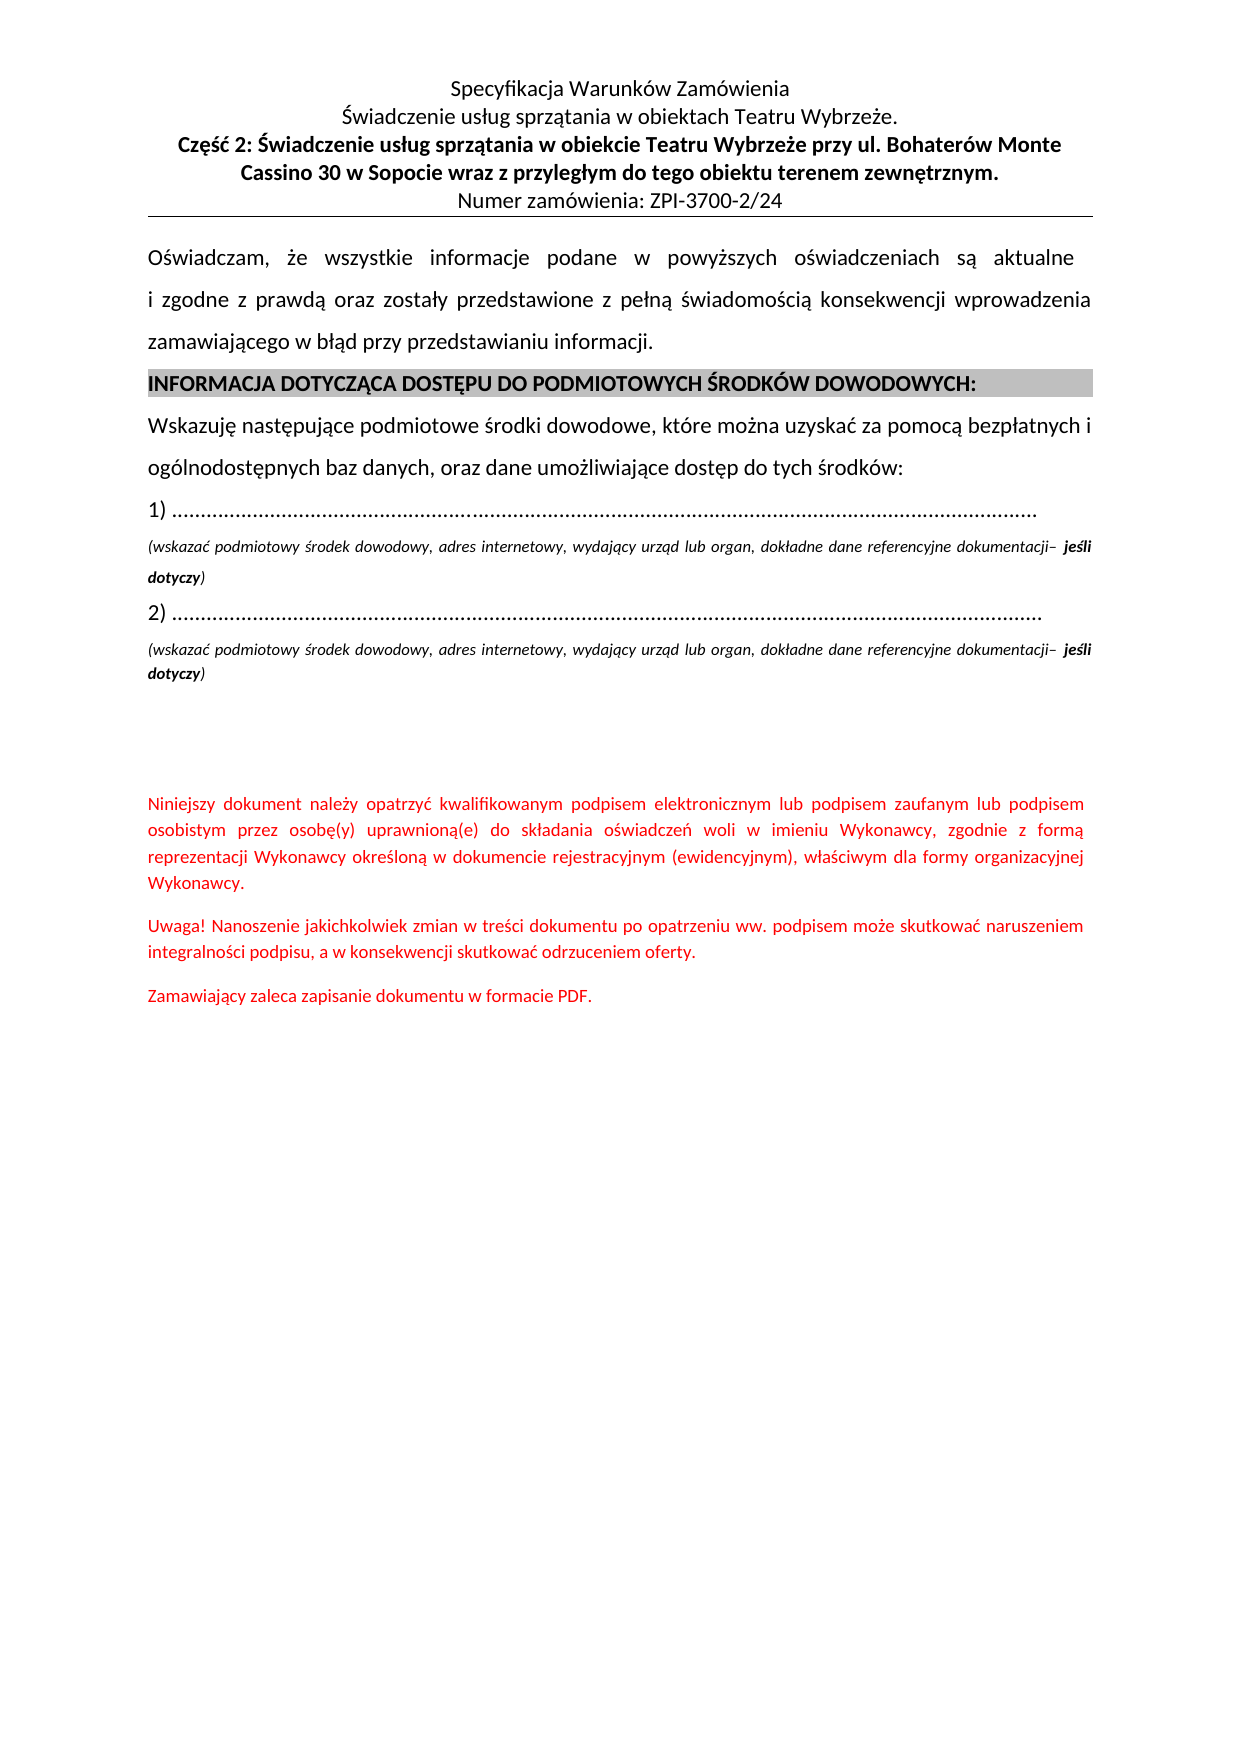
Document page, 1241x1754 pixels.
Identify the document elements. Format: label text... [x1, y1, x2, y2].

text Niniejszy dokument należy opatrzyć kwalifikowanym podpisem elektronicznym lub podpisem zaufanym lub podpisem osobistym przez osobę(y) uprawnioną(e) do składania oświadczeń woli w imieniu Wykonawcy, zgodnie z formą reprezentacji Wykonawcy określoną w dokumencie rejestracyjnym (ewidencyjnym), właściwym dla formy organizacyjnej Wykonawcy. [148, 792, 1085, 894]
text Zamawiający zaleca zapisanie dokumentu w formacie PDF. [148, 984, 1093, 1007]
text Oświadczam, że wszystkie informacje podane w powyższych oświadczeniach są aktualne i zgodne z prawdą oraz zostały przedstawione z pełną świadomością konsekwencji wprowadzenia zamawiającego w błąd przy przedstawianiu informacji. [148, 243, 1093, 355]
text Wskazuję następujące podmiotowe środki dowodowe, które można uzyskać za pomocą bezpłatnych i ogólnodostępnych baz danych, oraz dane umożliwiające dostęp do tych środków: [148, 411, 1093, 481]
text (wskazać podmiotowy środek dowodowy, adres internetowy, wydający urząd lub organ, dokładne dane referencyjne dokumentacji– jeśli dotyczy) [148, 537, 1093, 587]
text 2) ....................................................................................................................................................... [148, 598, 1093, 626]
text Uwaga! Nanoszenie jakichkolwiek zmian w treści dokumentu po opatrzeniu ww. podpisem może skutkować naruszeniem integralności podpisu, a w konsekwencji skutkować odrzuceniem oferty. [148, 914, 1085, 964]
text INFORMACJA DOTYCZĄCA DOSTĘPU DO PODMIOTOWYCH ŚRODKÓW DOWODOWYCH: [148, 369, 1093, 397]
text (wskazać podmiotowy środek dowodowy, adres internetowy, wydający urząd lub organ, dokładne dane referencyjne dokumentacji– jeśli dotyczy) [148, 639, 1093, 683]
text 1) ...................................................................................................................................................... [148, 495, 1093, 523]
